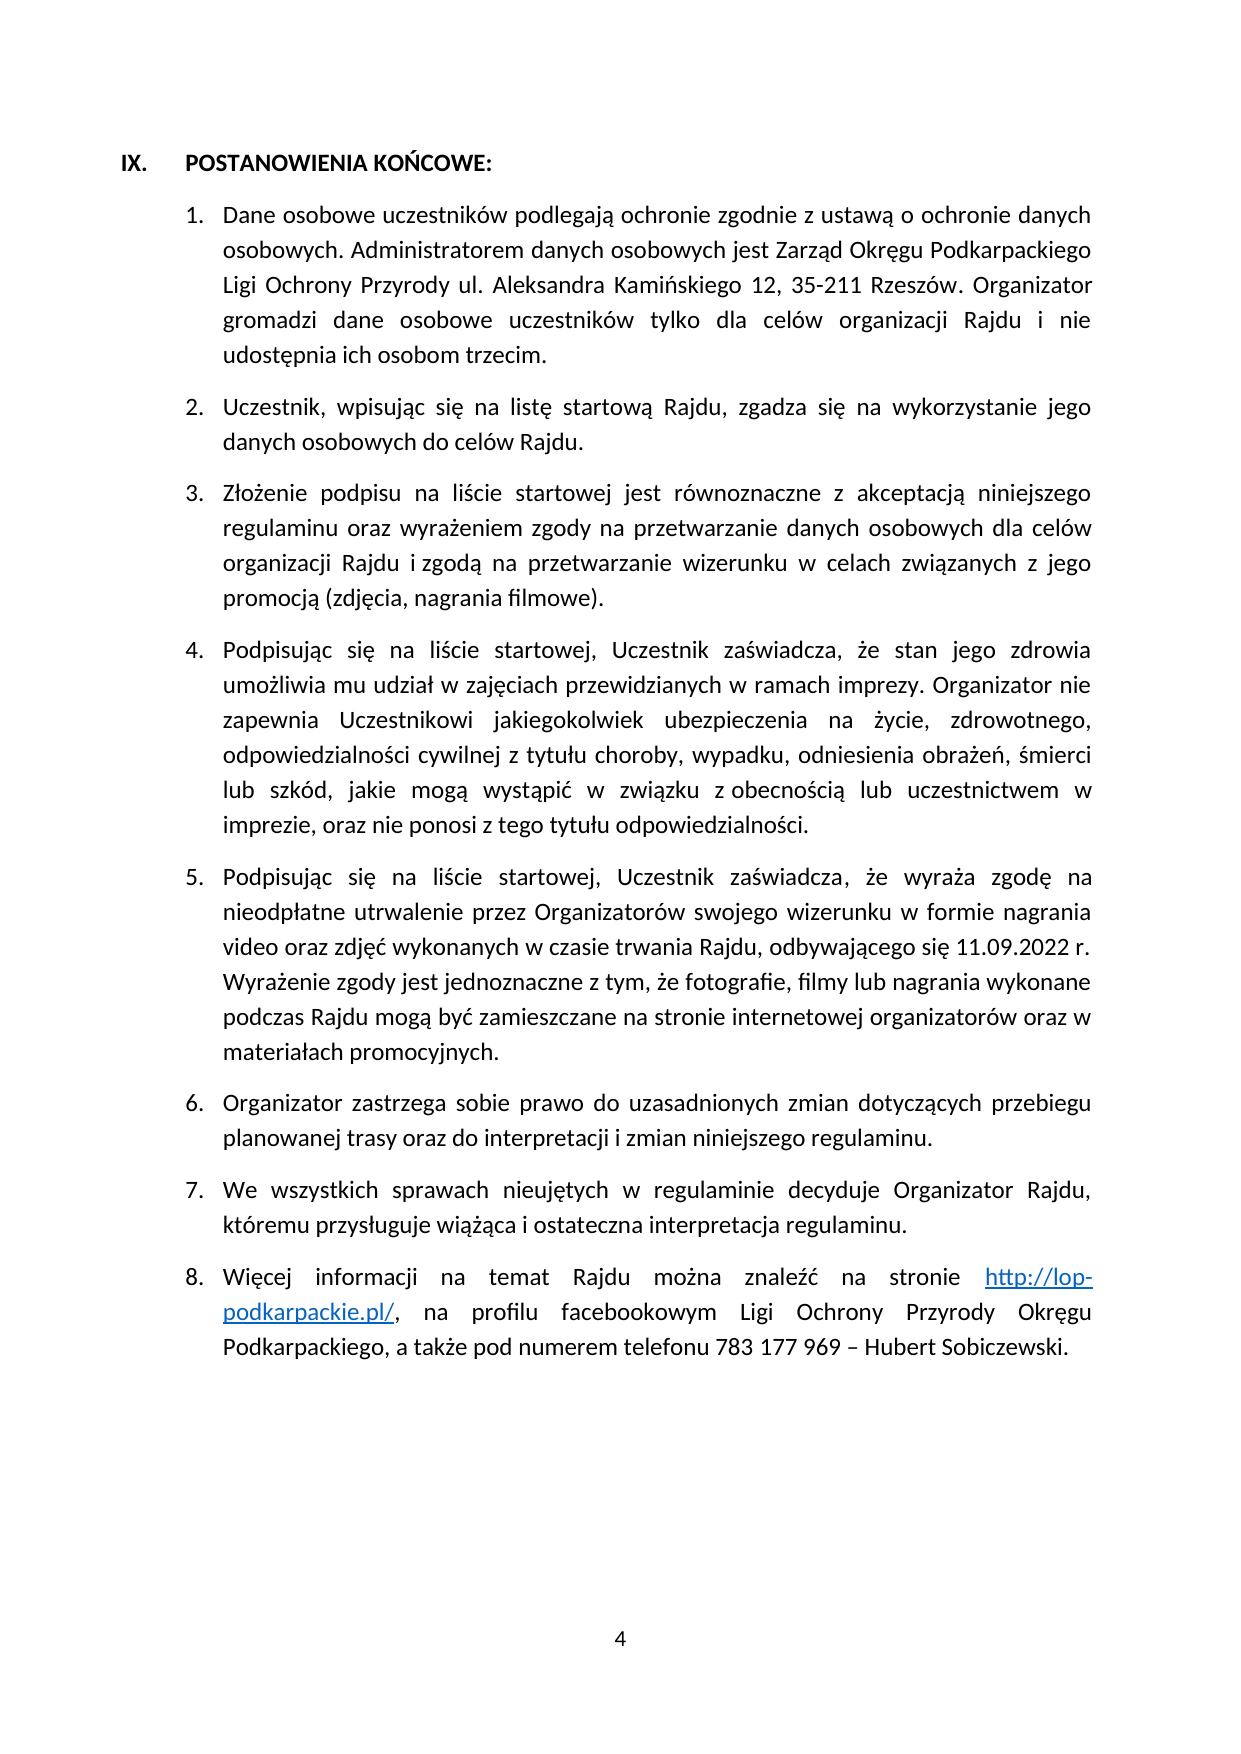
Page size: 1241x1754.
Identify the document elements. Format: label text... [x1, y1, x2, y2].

list Uczestnik, wpisując się na listę startową Rajdu, zgadza się na wykorzystanie jego danych osobowych do celów Rajdu. [185, 391, 1093, 456]
list Dane osobowe uczestników podlegają ochronie zgodnie z ustawą o ochronie danych osobowych. Administratorem danych osobowych jest Zarząd Okręgu Podkarpackiego Ligi Ochrony Przyrody ul. Aleksandra Kamińskiego 12, 35-211 Rzeszów. Organizator gromadzi dane osobowe uczestników tylko dla celów organizacji Rajdu i nie udostępnia ich osobom trzecim. [185, 199, 1093, 370]
list Złożenie podpisu na liście startowej jest równoznaczne z akceptacją niniejszego regulaminu oraz wyrażeniem zgody na przetwarzanie danych osobowych dla celów organizacji Rajdu i zgodą na przetwarzanie wizerunku w celach związanych z jego promocją (zdjęcia, nagrania filmowe). [185, 478, 1093, 613]
list Organizator zastrzega sobie prawo do uzasadnionych zmian dotyczących przebiegu planowanej trasy oraz do interpretacji i zmian niniejszego regulaminu. [185, 1088, 1093, 1153]
list Podpisując się na liście startowej, Uczestnik zaświadcza, że stan jego zdrowia umożliwia mu udział w zajęciach przewidzianych w ramach imprezy. Organizator nie zapewnia Uczestnikowi jakiegokolwiek ubezpieczenia na życie, zdrowotnego, odpowiedzialności cywilnej z tytułu choroby, wypadku, odniesienia obrażeń, śmierci lub szkód, jakie mogą wystąpić w związku z obecnością lub uczestnictwem w imprezie, oraz nie ponosi z tego tytułu odpowiedzialności. [185, 634, 1093, 840]
list We wszystkich sprawach nieujętych w regulaminie decyduje Organizator Rajdu, któremu przysługuje wiążąca i ostateczna interpretacja regulaminu. [185, 1174, 1093, 1240]
list Więcej informacji na temat Rajdu można znaleźć na stronie http://lop-podkarpackie.pl/, na profilu facebookowym Ligi Ochrony Przyrody Okręgu Podkarpackiego, a także pod numerem telefonu 783 177 969 – Hubert Sobiczewski. [185, 1261, 1093, 1361]
list Podpisując się na liście startowej, Uczestnik zaświadcza, że wyraża zgodę na nieodpłatne utrwalenie przez Organizatorów swojego wizerunku w formie nagrania video oraz zdjęć wykonanych w czasie trwania Rajdu, odbywającego się 11.09.2022 r. Wyrażenie zgody jest jednoznaczne z tym, że fotografie, filmy lub nagrania wykonane podczas Rajdu mogą być zamieszczane na stronie internetowej organizatorów oraz w materiałach promocyjnych. [185, 861, 1093, 1066]
list POSTANOWIENIA KOŃCOWE: [148, 148, 1093, 178]
